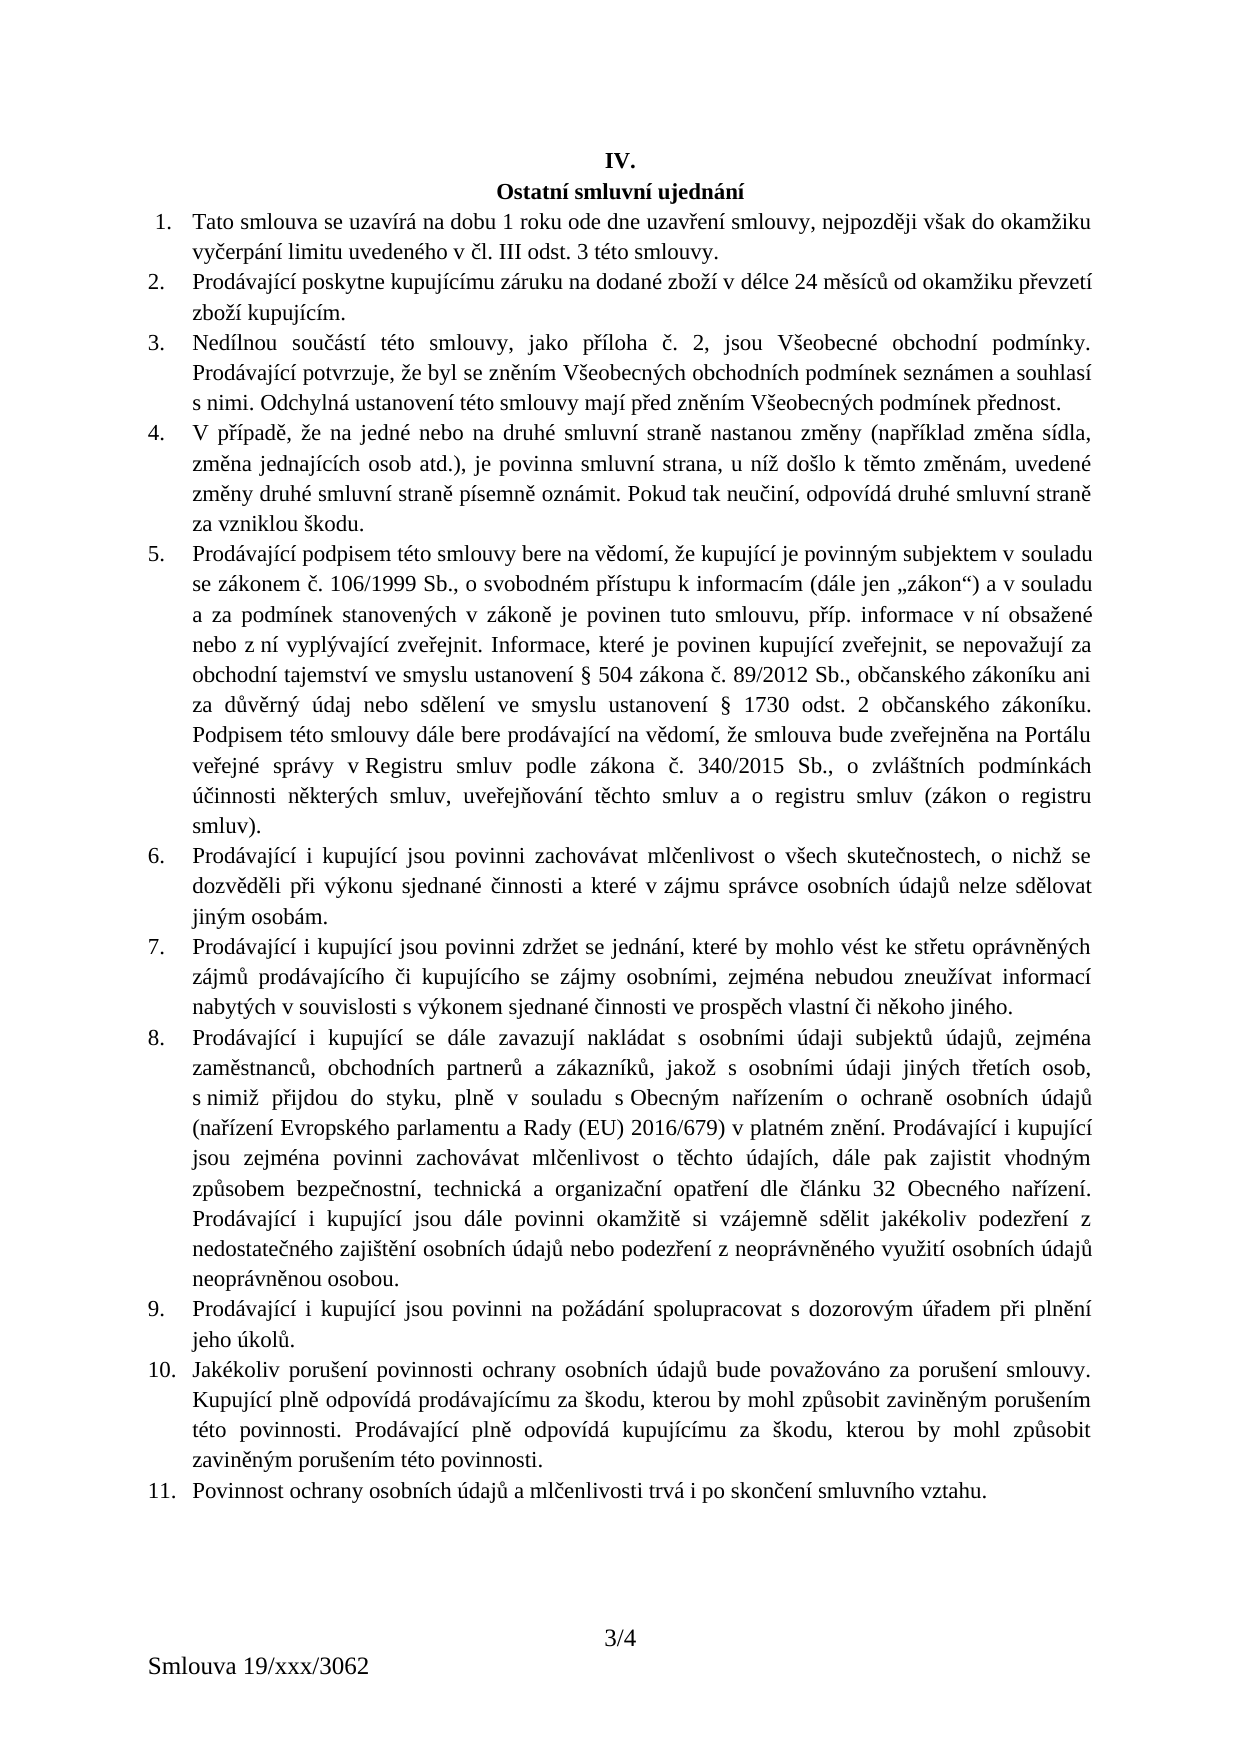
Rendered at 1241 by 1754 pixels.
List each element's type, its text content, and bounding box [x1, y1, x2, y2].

list Povinnost ochrany osobních údajů a mlčenlivosti trvá i po skončení smluvního vztahu. [148, 1477, 1093, 1503]
list Prodávající i kupující jsou povinni zdržet se jednání, které by mohlo vést ke střetu oprávněných zájmů prodávajícího či kupujícího se zájmy osobními, zejména nebudou zneužívat informací nabytých v souvislosti s výkonem sjednané činnosti ve prospěch vlastní či někoho jiného. [148, 933, 1093, 1020]
list V případě, že na jedné nebo na druhé smluvní straně nastanou změny (například změna sídla, změna jednajících osob atd.), je povinna smluvní strana, u níž došlo k těmto změnám, uvedené změny druhé smluvní straně písemně oznámit. Pokud tak neučiní, odpovídá druhé smluvní straně za vzniklou škodu. [148, 419, 1093, 536]
list Tato smlouva se uzavírá na dobu 1 roku ode dne uzavření smlouvy, nejpozději však do okamžiku vyčerpání limitu uvedeného v čl. III odst. 3 této smlouvy. [154, 208, 1093, 264]
list Prodávající i kupující jsou povinni zachovávat mlčenlivost o všech skutečnostech, o nichž se dozvěděli při výkonu sjednané činnosti a které v zájmu správce osobních údajů nelze sdělovat jiným osobám. [148, 842, 1093, 929]
list Prodávající i kupující se dále zavazují nakládat s osobními údaji subjektů údajů, zejména zaměstnanců, obchodních partnerů a zákazníků, jakož s osobními údaji jiných třetích osob, s nimiž přijdou do styku, plně v souladu s Obecným nařízením o ochraně osobních údajů (nařízení Evropského parlamentu a Rady (EU) 2016/679) v platném znění. Prodávající i kupující jsou zejména povinni zachovávat mlčenlivost o těchto údajích, dále pak zajistit vhodným způsobem bezpečnostní, technická a organizační opatření dle článku 32 Obecného nařízení. Prodávající i kupující jsou dále povinni okamžitě si vzájemně sdělit jakékoliv podezření z nedostatečného zajištění osobních údajů nebo podezření z neoprávněného využití osobních údajů neoprávněnou osobou. [148, 1024, 1093, 1292]
list Prodávající i kupující jsou povinni na požádání spolupracovat s dozorovým úřadem při plnění jeho úkolů. [148, 1296, 1093, 1352]
text IV. [148, 148, 1093, 174]
list Prodávající poskytne kupujícímu záruku na dodané zboží v délce 24 měsíců od okamžiku převzetí zboží kupujícím. [148, 268, 1093, 325]
list Nedílnou součástí této smlouvy, jako příloha č. 2, jsou Všeobecné obchodní podmínky. Prodávající potvrzuje, že byl se zněním Všeobecných obchodních podmínek seznámen a souhlasí s nimi. Odchylná ustanovení této smlouvy mají před zněním Všeobecných podmínek přednost. [148, 329, 1093, 416]
list Jakékoliv porušení povinnosti ochrany osobních údajů bude považováno za porušení smlouvy. Kupující plně odpovídá prodávajícímu za škodu, kterou by mohl způsobit zaviněným porušením této povinnosti. Prodávající plně odpovídá kupujícímu za škodu, kterou by mohl způsobit zaviněným porušením této povinnosti. [148, 1356, 1093, 1473]
list Prodávající podpisem této smlouvy bere na vědomí, že kupující je povinným subjektem v souladu se zákonem č. 106/1999 Sb., o svobodném přístupu k informacím (dále jen „zákon“) a v souladu a za podmínek stanovených v zákoně je povinen tuto smlouvu, příp. informace v ní obsažené nebo z ní vyplývající zveřejnit. Informace, které je povinen kupující zveřejnit, se nepovažují za obchodní tajemství ve smyslu ustanovení § 504 zákona č. 89/2012 Sb., občanského zákoníku ani za důvěrný údaj nebo sdělení ve smyslu ustanovení § 1730 odst. 2 občanského zákoníku. Podpisem této smlouvy dále bere prodávající na vědomí, že smlouva bude zveřejněna na Portálu veřejné správy v Registru smluv podle zákona č. 340/2015 Sb., o zvláštních podmínkách účinnosti některých smluv, uveřejňování těchto smluv a o registru smluv (zákon o registru smluv). [148, 540, 1093, 838]
text Ostatní smluvní ujednání [148, 178, 1093, 204]
